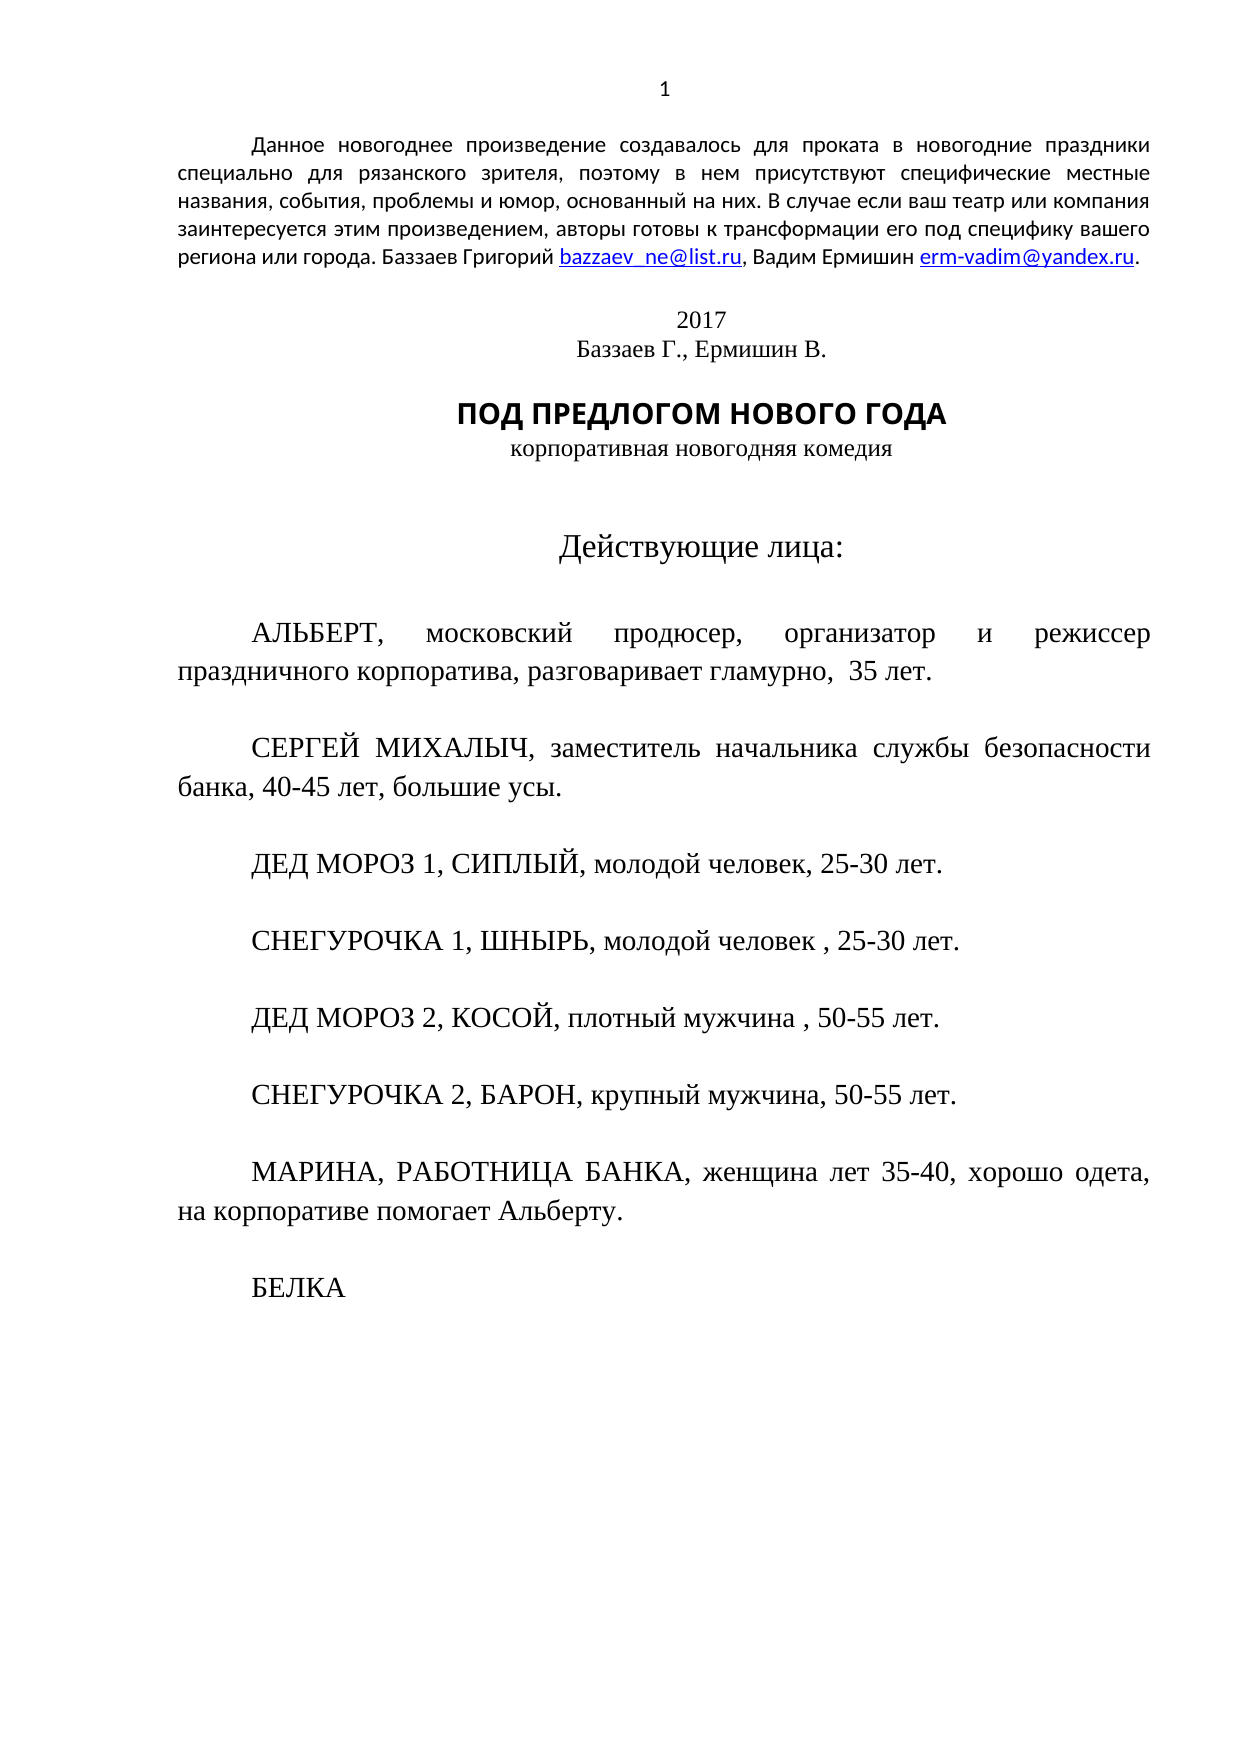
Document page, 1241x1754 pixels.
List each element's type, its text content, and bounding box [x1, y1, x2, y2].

text ПОД ПРЕДЛОГОМ НОВОГО ГОДА [177, 393, 1152, 433]
text 2017 [177, 306, 1152, 334]
text СЕРГЕЙ МИХАЛЫЧ, заместитель начальника службы безопасности банка, 40-45 лет, большие усы. [177, 730, 1152, 802]
text Данное новогоднее произведение создавалось для проката в новогодние праздники специально для рязанского зрителя, поэтому в нем присутствуют специфические местные названия, события, проблемы и юмор, основанный на них. В случае если ваш театр или компания заинтересуется этим произведением, авторы готовы к трансформации его под специфику вашего региона или города. Баззаев Григорий bazzaev_ne@list.ru, Вадим Ермишин erm-vadim@yandex.ru. [177, 130, 1152, 270]
text СНЕГУРОЧКА 1, ШНЫРЬ, молодой человек , 25-30 лет. [177, 923, 1152, 957]
text корпоративная новогодняя комедия [177, 433, 1152, 462]
text ДЕД МОРОЗ 2, КОСОЙ, плотный мужчина , 50-55 лет. [177, 1000, 1152, 1034]
text БЕЛКА [177, 1270, 1152, 1303]
text СНЕГУРОЧКА 2, БАРОН, крупный мужчина, 50-55 лет. [177, 1077, 1152, 1111]
text Действующие лица: [177, 527, 1152, 565]
text МАРИНА, РАБОТНИЦА БАНКА, женщина лет 35-40, хорошо одета, на корпоративе помогает Альберту. [177, 1154, 1152, 1226]
text ДЕД МОРОЗ 1, СИПЛЫЙ, молодой человек, 25-30 лет. [177, 846, 1152, 879]
text Баззаев Г., Ермишин В. [177, 334, 1152, 363]
text АЛЬБЕРТ, московский продюсер, организатор и режиссер праздничного корпоратива, разговаривает гламурно, 35 лет. [177, 615, 1152, 687]
